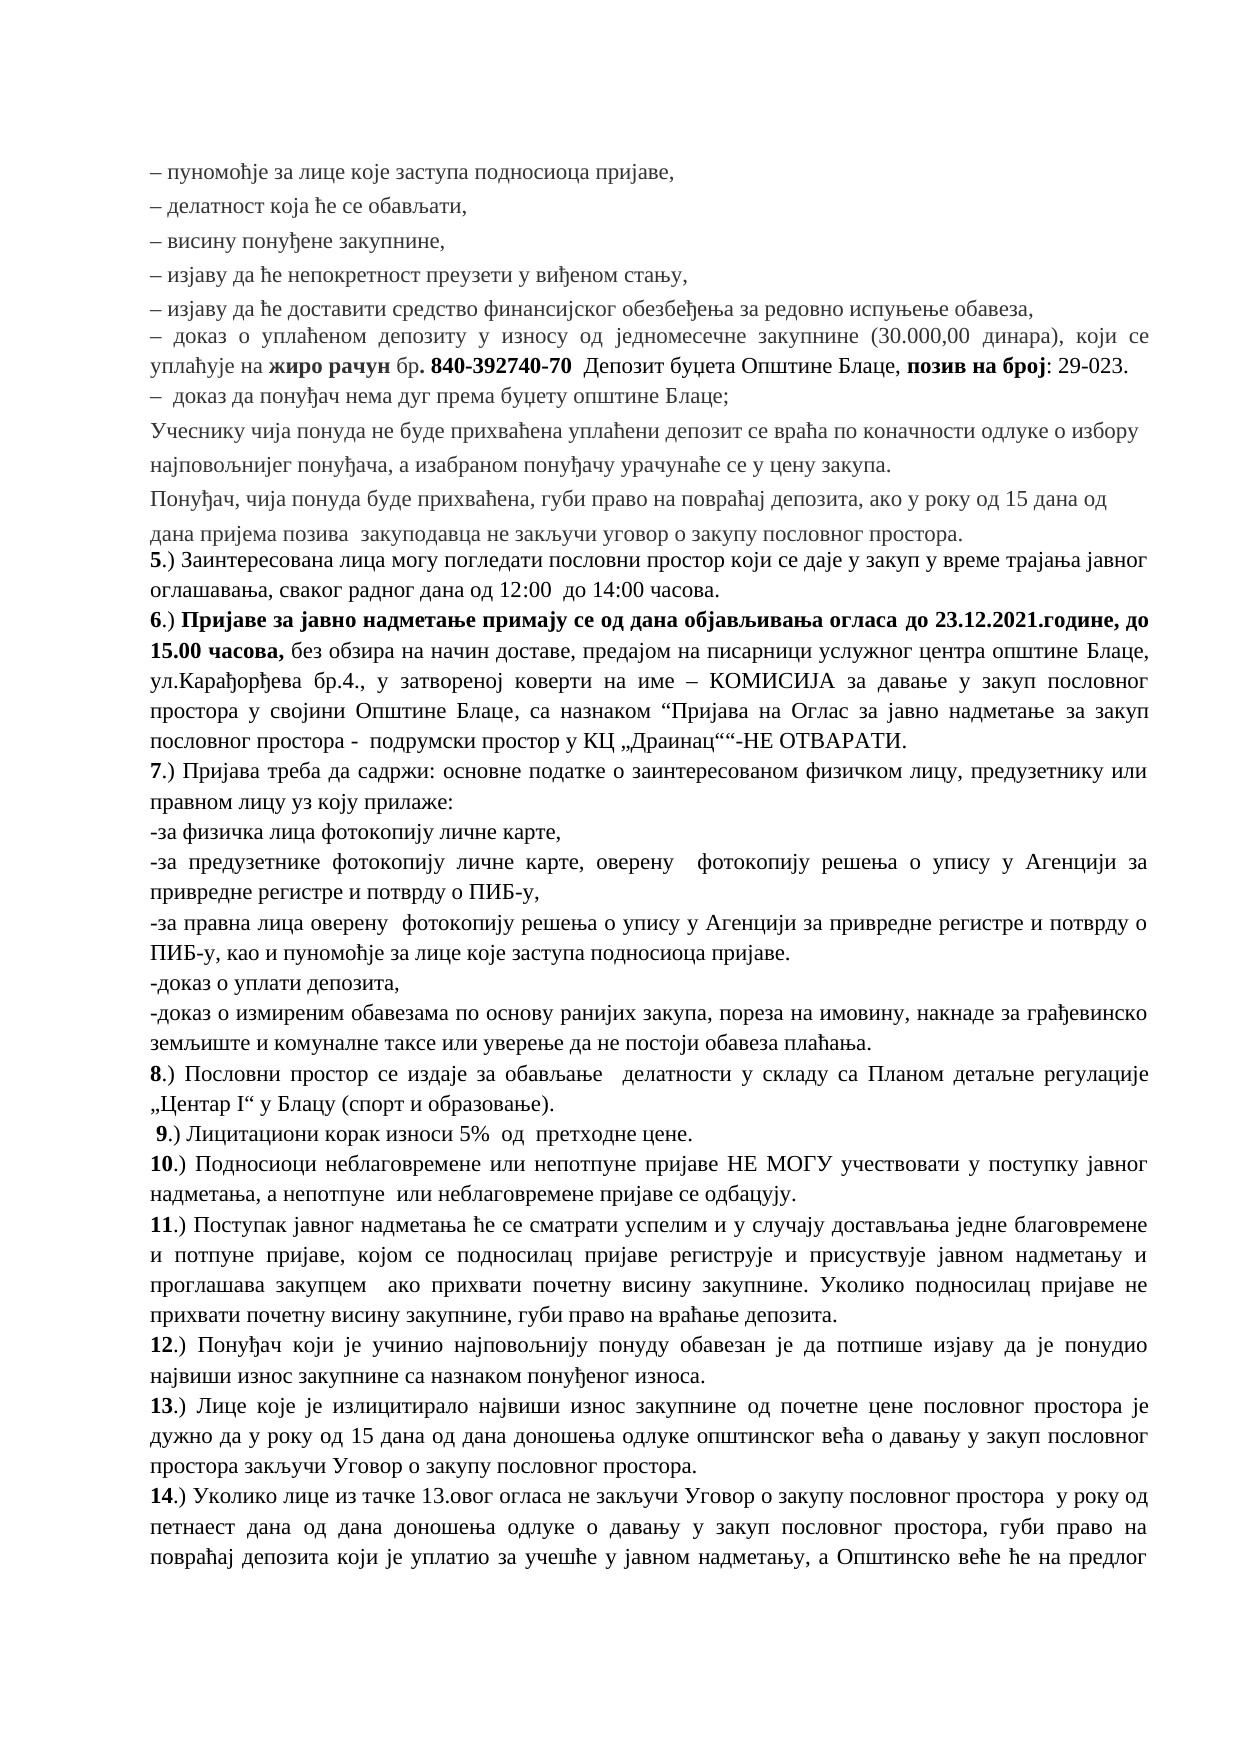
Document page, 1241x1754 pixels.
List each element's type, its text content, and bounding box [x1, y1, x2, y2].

text 13.) Лице које је излицитирало највиши износ закупнине од почетне цене пословног простора је дужно да у року од 15 дана од дана доношења одлуке општинског већа о давању у закуп пословног простора закључи Уговор о закупу пословног простора. [150, 1392, 1149, 1479]
text 7.) Пријава треба да садржи: основне податке о заинтересованом физичком лицу, предузетнику или правном лицу уз коју прилаже: [150, 758, 1149, 814]
text -доказ о уплати депозита, [150, 969, 1149, 995]
text 9.) Лицитациони корак износи 5% од претходне цене. [150, 1120, 1149, 1146]
text -доказ о измиреним обавезама по основу ранијих закупа, пореза на имовину, накнаде за грађевинско земљиште и комуналне таксе или уверење да не постоји обавеза плаћања. [150, 999, 1149, 1056]
text -за предузетнике фотокопију личне карте, оверену фотокопију решења о упису у Агенцији за привредне регистре и потврду о ПИБ-у, [150, 848, 1149, 905]
text 12.) Понуђач који је учинио најповољнију понуду обавезан је да потпише изјаву да је понудио највиши износ закупнине са назнаком понуђеног износа. [150, 1332, 1149, 1388]
text – пуномоћје за лице које заступа подносиоца пријаве, [150, 150, 1149, 184]
text 10.) Подносиоци неблаговремене или непотпуне пријаве НЕ МОГУ учествовати у поступку јавног надметања, а непотпуне или неблаговремене пријаве се одбацују. [150, 1150, 1149, 1207]
text – делатност која ће се обављати, [150, 184, 1149, 219]
text – доказ о уплаћеном депозиту у износу од једномесечне закупнине (30.000,00 динара), који се уплаћује на жиро рачун бр. 840-392740-70 Депозит буџета Општине Блаце, позив на број: 29-023. [150, 322, 1149, 378]
text -за физичка лица фотокопију личне карте, [150, 818, 1149, 844]
text – изјаву да ће доставити средство финансијског обезбеђења за редовно испуњење обавеза, [150, 287, 1149, 322]
text – висину понуђене закупнине, [150, 219, 1149, 253]
text 5.) Заинтересована лица могу погледати пословни простор који се даје у закуп у време трајања јавног оглашавања, сваког радног дана од 12:00 до 14:00 часова. [150, 546, 1149, 603]
text Учеснику чија понуда не буде прихваћена уплаћени депозит се враћа по коначности одлуке о избору најповољнијег понуђача, а изабраном понуђачу урачунаће се у цену закупа. [150, 409, 1149, 477]
text -за правна лица оверену фотокопију решења о упису у Агенцији за привредне регистре и потврду о ПИБ-у, као и пуномоћје за лице које заступа подносиоца пријаве. [150, 909, 1149, 965]
text – изјаву да ће непокретност преузети у виђеном стању, [150, 253, 1149, 287]
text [150, 1483, 1149, 1569]
text Понуђач, чија понуда буде прихваћена, губи право на повраћај депозита, ако у року од 15 дана од дана пријема позива закуподавца не закључи уговор о закупу пословног простора. [150, 477, 1149, 546]
text 6.) Пријаве за јавно надметање примају се од дана објављивања огласа до 23.12.2021.године, до 15.00 часова, без обзира на начин доставе, предајом на писарници услужног центра општине Блаце, ул.Карађорђева бр.4., у затвореној коверти на име – КОМИСИЈА за давање у закуп пословног простора у својини Општине Блаце, са назнаком “Пријава на Оглас за јавно надметање за закуп пословног простора - подрумски простор у КЦ „Драинац““-НЕ ОТВАРАТИ. [150, 607, 1149, 754]
text – доказ да понуђач нема дуг према буџету општине Блаце; [150, 382, 1090, 409]
text 8.) Пословни простор се издаје за обављање делатности у складу са Планом детаљне регулације „Центар I“ у Блацу (спорт и образовање). [150, 1060, 1149, 1116]
text 11.) Поступак јавног надметања ће се сматрати успелим и у случају достављања једне благовремене и потпуне пријаве, којом се подносилац пријаве региструје и присуствује јавном надметању и проглашава закупцем ако прихвати почетну висину закупнине. Уколико подносилац пријаве не прихвати почетну висину закупнине, губи право на враћање депозита. [150, 1211, 1149, 1328]
